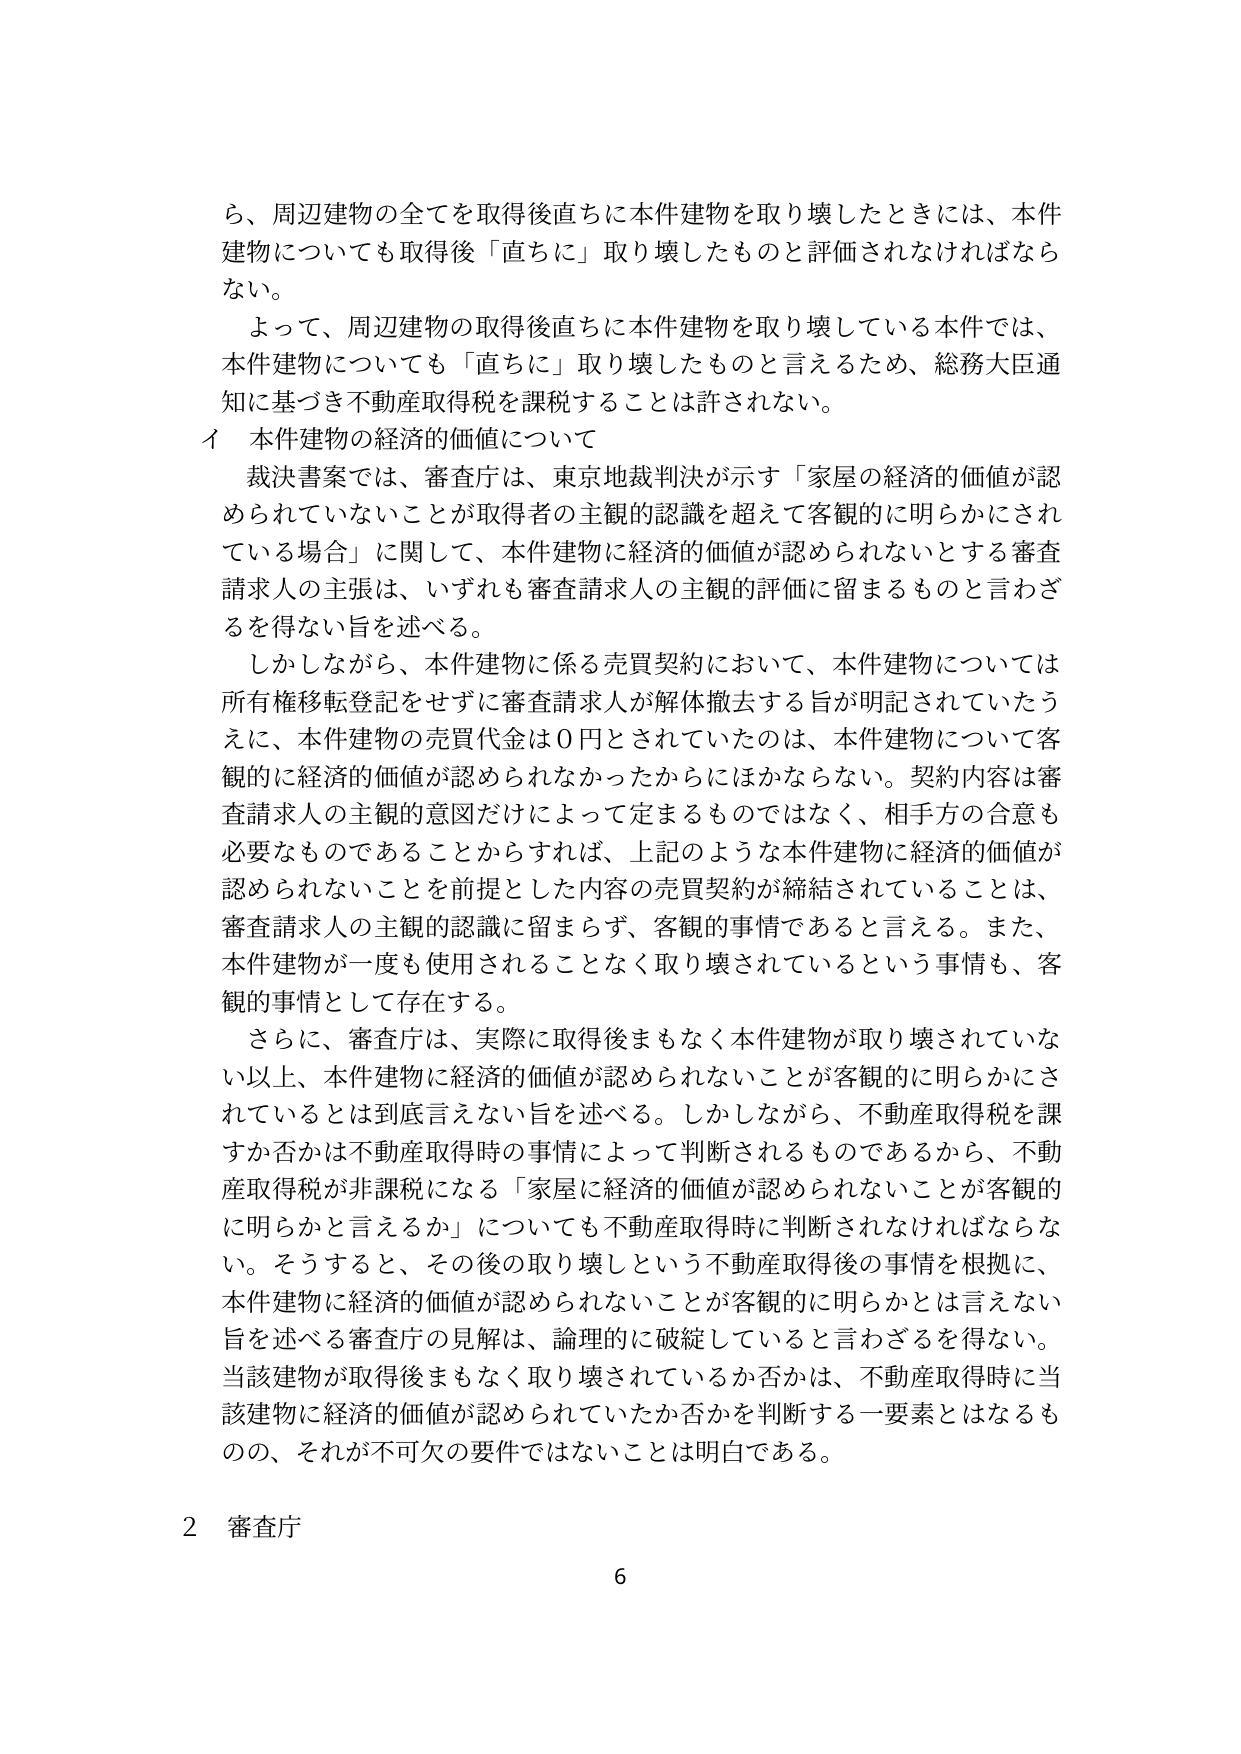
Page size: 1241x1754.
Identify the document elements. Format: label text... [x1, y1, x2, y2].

text しかしながら、本件建物に係る売買契約において、本件建物については所有権移転登記をせずに審査請求人が解体撤去する旨が明記されていたうえに、本件建物の売買代金は０円とされていたのは、本件建物について客観的に経済的価値が認められなかったからにほかならない。契約内容は審査請求人の主観的意図だけによって定まるものではなく、相手方の合意も必要なものであることからすれば、上記のような本件建物に経済的価値が認められないことを前提とした内容の売買契約が締結されていることは、審査請求人の主観的認識に留まらず、客観的事情であると言える。また、本件建物が一度も使用されることなく取り壊されているという事情も、客観的事情として存在する。 [221, 644, 1063, 1019]
text イ 本件建物の経済的価値について [199, 419, 1063, 457]
text 裁決書案では、審査庁は、東京地裁判決が示す「家屋の経済的価値が認められていないことが取得者の主観的認識を超えて客観的に明らかにされている場合」に関して、本件建物に経済的価値が認められないとする審査請求人の主張は、いずれも審査請求人の主観的評価に留まるものと言わざるを得ない旨を述べる。 [221, 457, 1063, 644]
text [221, 194, 1063, 307]
text ２ 審査庁 [177, 1507, 1063, 1544]
text よって、周辺建物の取得後直ちに本件建物を取り壊している本件では、本件建物についても「直ちに」取り壊したものと言えるため、総務大臣通知に基づき不動産取得税を課税することは許されない。 [221, 307, 1063, 419]
text さらに、審査庁は、実際に取得後まもなく本件建物が取り壊されていない以上、本件建物に経済的価値が認められないことが客観的に明らかにされているとは到底言えない旨を述べる。しかしながら、不動産取得税を課すか否かは不動産取得時の事情によって判断されるものであるから、不動産取得税が非課税になる「家屋に経済的価値が認められないことが客観的に明らかと言えるか」についても不動産取得時に判断されなければならない。そうすると、その後の取り壊しという不動産取得後の事情を根拠に、本件建物に経済的価値が認められないことが客観的に明らかとは言えない旨を述べる審査庁の見解は、論理的に破綻していると言わざるを得ない。当該建物が取得後まもなく取り壊されているか否かは、不動産取得時に当該建物に経済的価値が認められていたか否かを判断する一要素とはなるものの、それが不可欠の要件ではないことは明白である。 [221, 1019, 1063, 1469]
